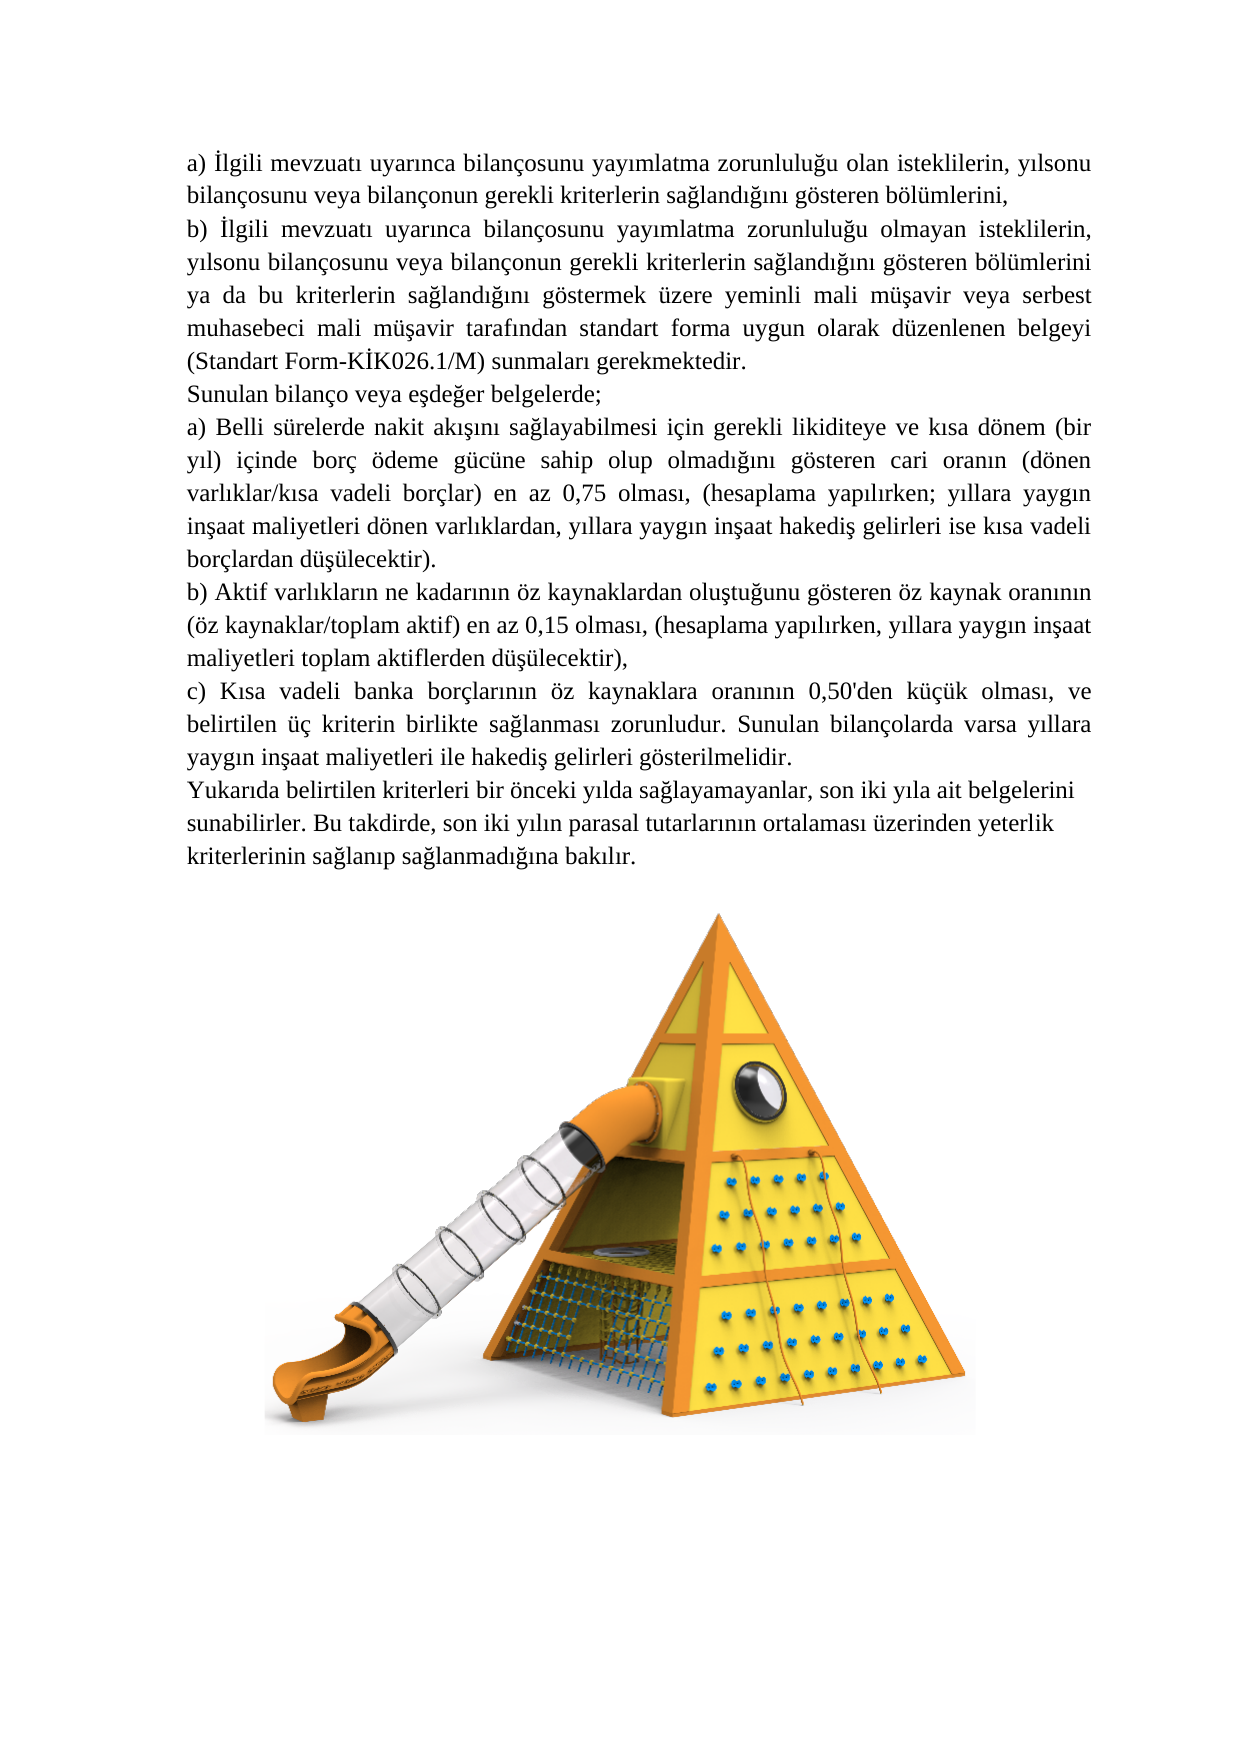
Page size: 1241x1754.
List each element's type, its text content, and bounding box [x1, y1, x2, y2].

list b) İlgili mevzuatı uyarınca bilançosunu yayımlatma zorunluluğu olmayan isteklilerin, yılsonu bilançosunu veya bilançonun gerekli kriterlerin sağlandığını gösteren bölümlerini ya da bu kriterlerin sağlandığını göstermek üzere yeminli mali müşavir veya serbest muhasebeci mali müşavir tarafından standart forma uygun olarak düzenlenen belgeyi (Standart Form-KİK026.1/M) sunmaları gerekmektedir. [187, 214, 1093, 374]
list a) Belli sürelerde nakit akışını sağlayabilmesi için gerekli likiditeye ve kısa dönem (bir yıl) içinde borç ödeme gücüne sahip olup olmadığını gösteren cari oranın (dönen varlıklar/kısa vadeli borçlar) en az 0,75 olması, (hesaplama yapılırken; yıllara yaygın inşaat maliyetleri dönen varlıklardan, yıllara yaygın inşaat hakediş gelirleri ise kısa vadeli borçlardan düşülecektir). [187, 412, 1093, 573]
list a) İlgili mevzuatı uyarınca bilançosunu yayımlatma zorunluluğu olan isteklilerin, yılsonu bilançosunu veya bilançonun gerekli kriterlerin sağlandığını gösteren bölümlerini, [187, 148, 1093, 209]
list b) Aktif varlıkların ne kadarının öz kaynaklardan oluştuğunu gösteren öz kaynak oranının (öz kaynaklar/toplam aktif) en az 0,15 olması, (hesaplama yapılırken, yıllara yaygın inşaat maliyetleri toplam aktiflerden düşülecektir), [187, 577, 1093, 672]
list Yukarıda belirtilen kriterleri bir önceki yılda sağlayamayanlar, son iki yıla ait belgelerini sunabilirler. Bu takdirde, son iki yılın parasal tutarlarının ortalaması üzerinden yeterlik kriterlerinin sağlanıp sağlanmadığına bakılır. [187, 775, 1093, 870]
list c) Kısa vadeli banka borçlarının öz kaynaklara oranının 0,50'den küçük olması, ve belirtilen üç kriterin birlikte sağlanması zorunludur. Sunulan bilançolarda varsa yıllara yaygın inşaat maliyetleri ile hakediş gelirleri gösterilmelidir. [187, 676, 1093, 771]
list Sunulan bilanço veya eşdeğer belgelerde; [187, 379, 1093, 407]
picture [264, 907, 976, 1435]
